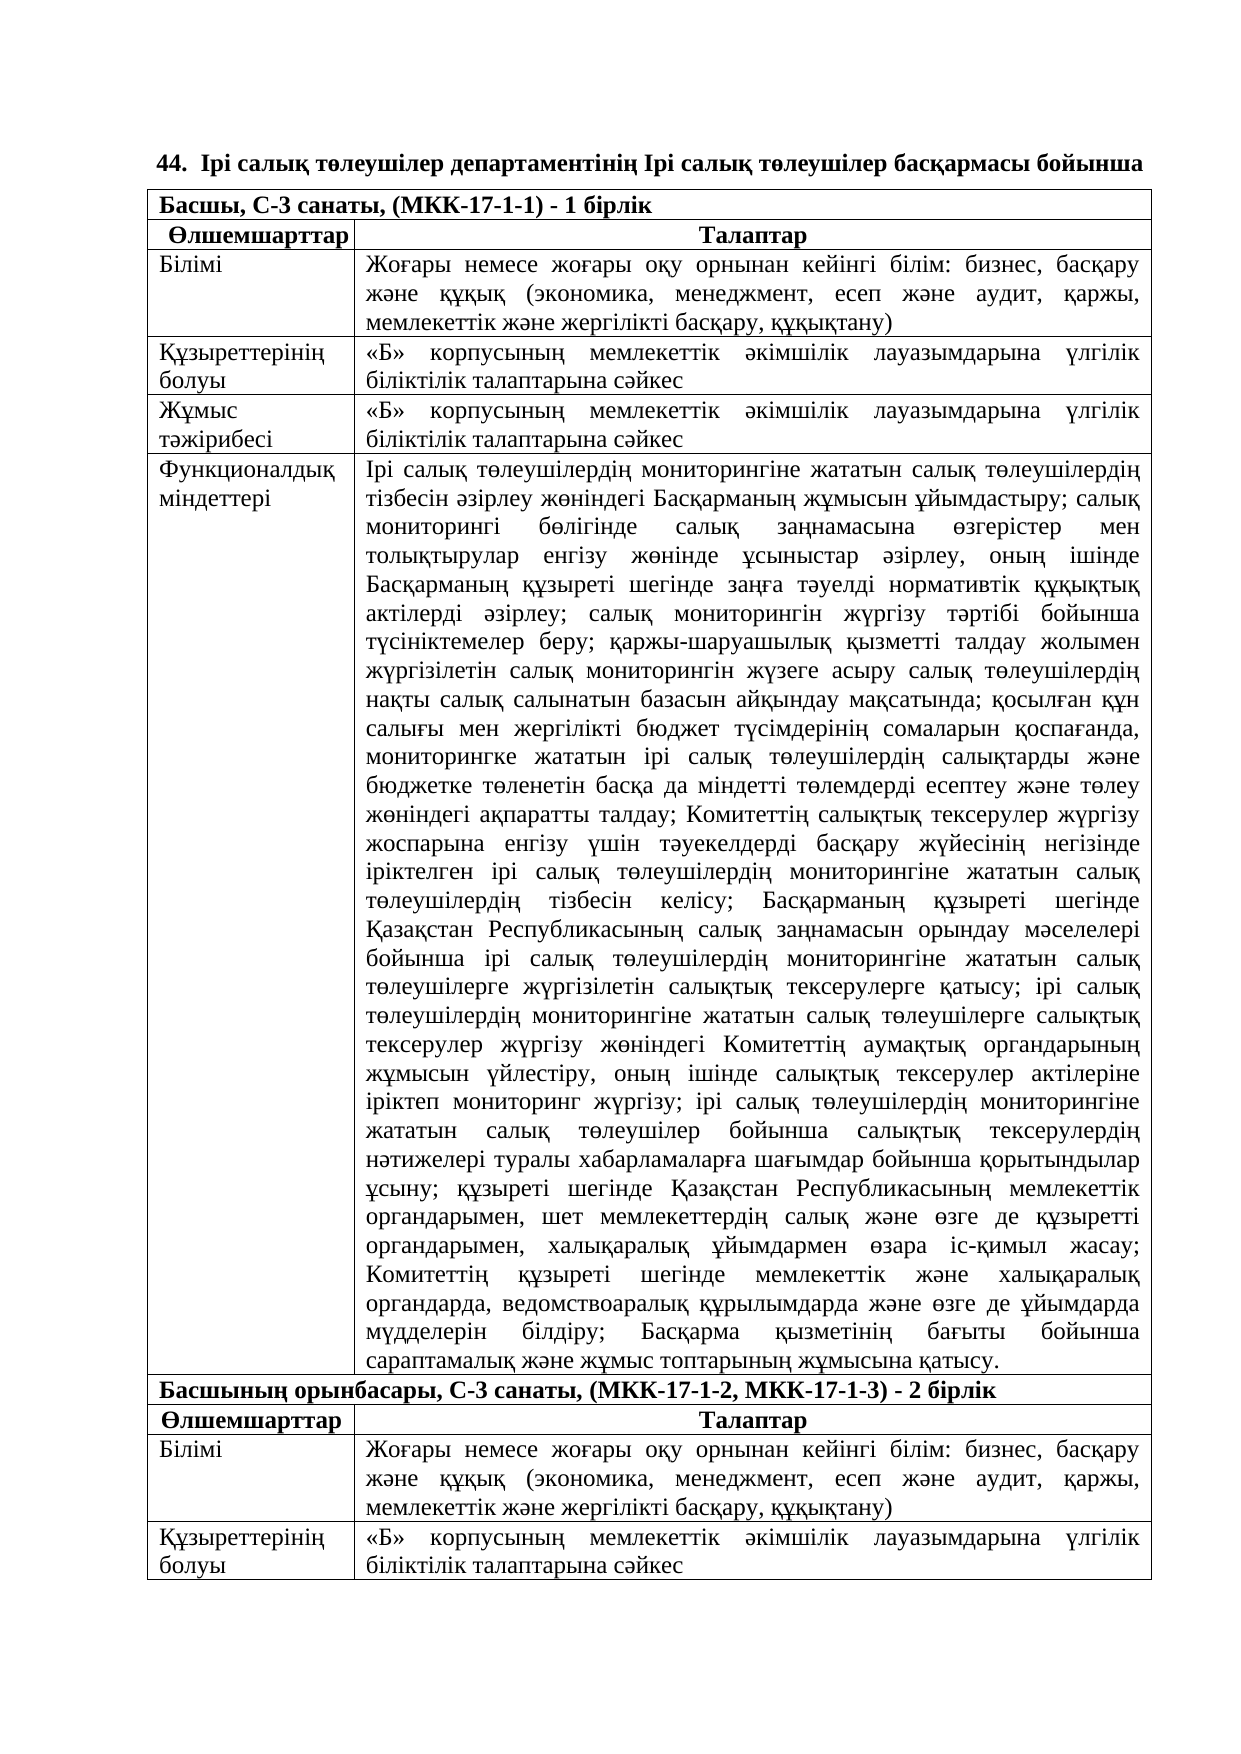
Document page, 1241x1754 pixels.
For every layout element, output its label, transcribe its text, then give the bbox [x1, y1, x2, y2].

table_cell Басшының орынбасары, С-3 санаты, (МКК-17-1-2, МКК-17-1-3) - 2 бірлік [148, 1375, 1151, 1404]
table_cell Функционалдық міндеттері [148, 454, 354, 1374]
table_cell «Б» корпусының мемлекеттік әкімшілік лауазымдарына үлгілік біліктілік талаптарына сәйкес [355, 337, 1151, 394]
table_cell Талаптар [355, 1405, 1151, 1433]
table_cell Талаптар [355, 220, 1151, 248]
table_cell Құзыреттерінің болуы [148, 337, 354, 394]
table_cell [355, 1522, 1151, 1579]
table_header Басшы, С-3 санаты, (МКК-17-1-1) - 1 бірлік [148, 190, 1151, 219]
table_cell Өлшемшарттар [148, 220, 354, 248]
table_cell Жұмыс тәжірибесі [148, 395, 354, 453]
table_cell Өлшемшарттар [148, 1405, 354, 1433]
subtitle Ірі салық төлеушілер департаментінің Ірі салық төлеушілер басқармасы бойынша [148, 148, 1152, 176]
table_cell Білімі [148, 1435, 354, 1521]
table_cell Білімі [148, 250, 354, 336]
table_cell Жоғары немесе жоғары оқу орнынан кейінгі білім: бизнес, басқару және құқық (экономика, менеджмент, есеп және аудит, қаржы, мемлекеттік және жергілікті басқару, құқықтану) [355, 1435, 1151, 1521]
table_cell «Б» корпусының мемлекеттік әкімшілік лауазымдарына үлгілік біліктілік талаптарына сәйкес [355, 395, 1151, 453]
table_cell Құзыреттерінің болуы [148, 1522, 354, 1579]
table_cell Жоғары немесе жоғары оқу орнынан кейінгі білім: бизнес, басқару және құқық (экономика, менеджмент, есеп және аудит, қаржы, мемлекеттік және жергілікті басқару, құқықтану) [355, 250, 1151, 336]
